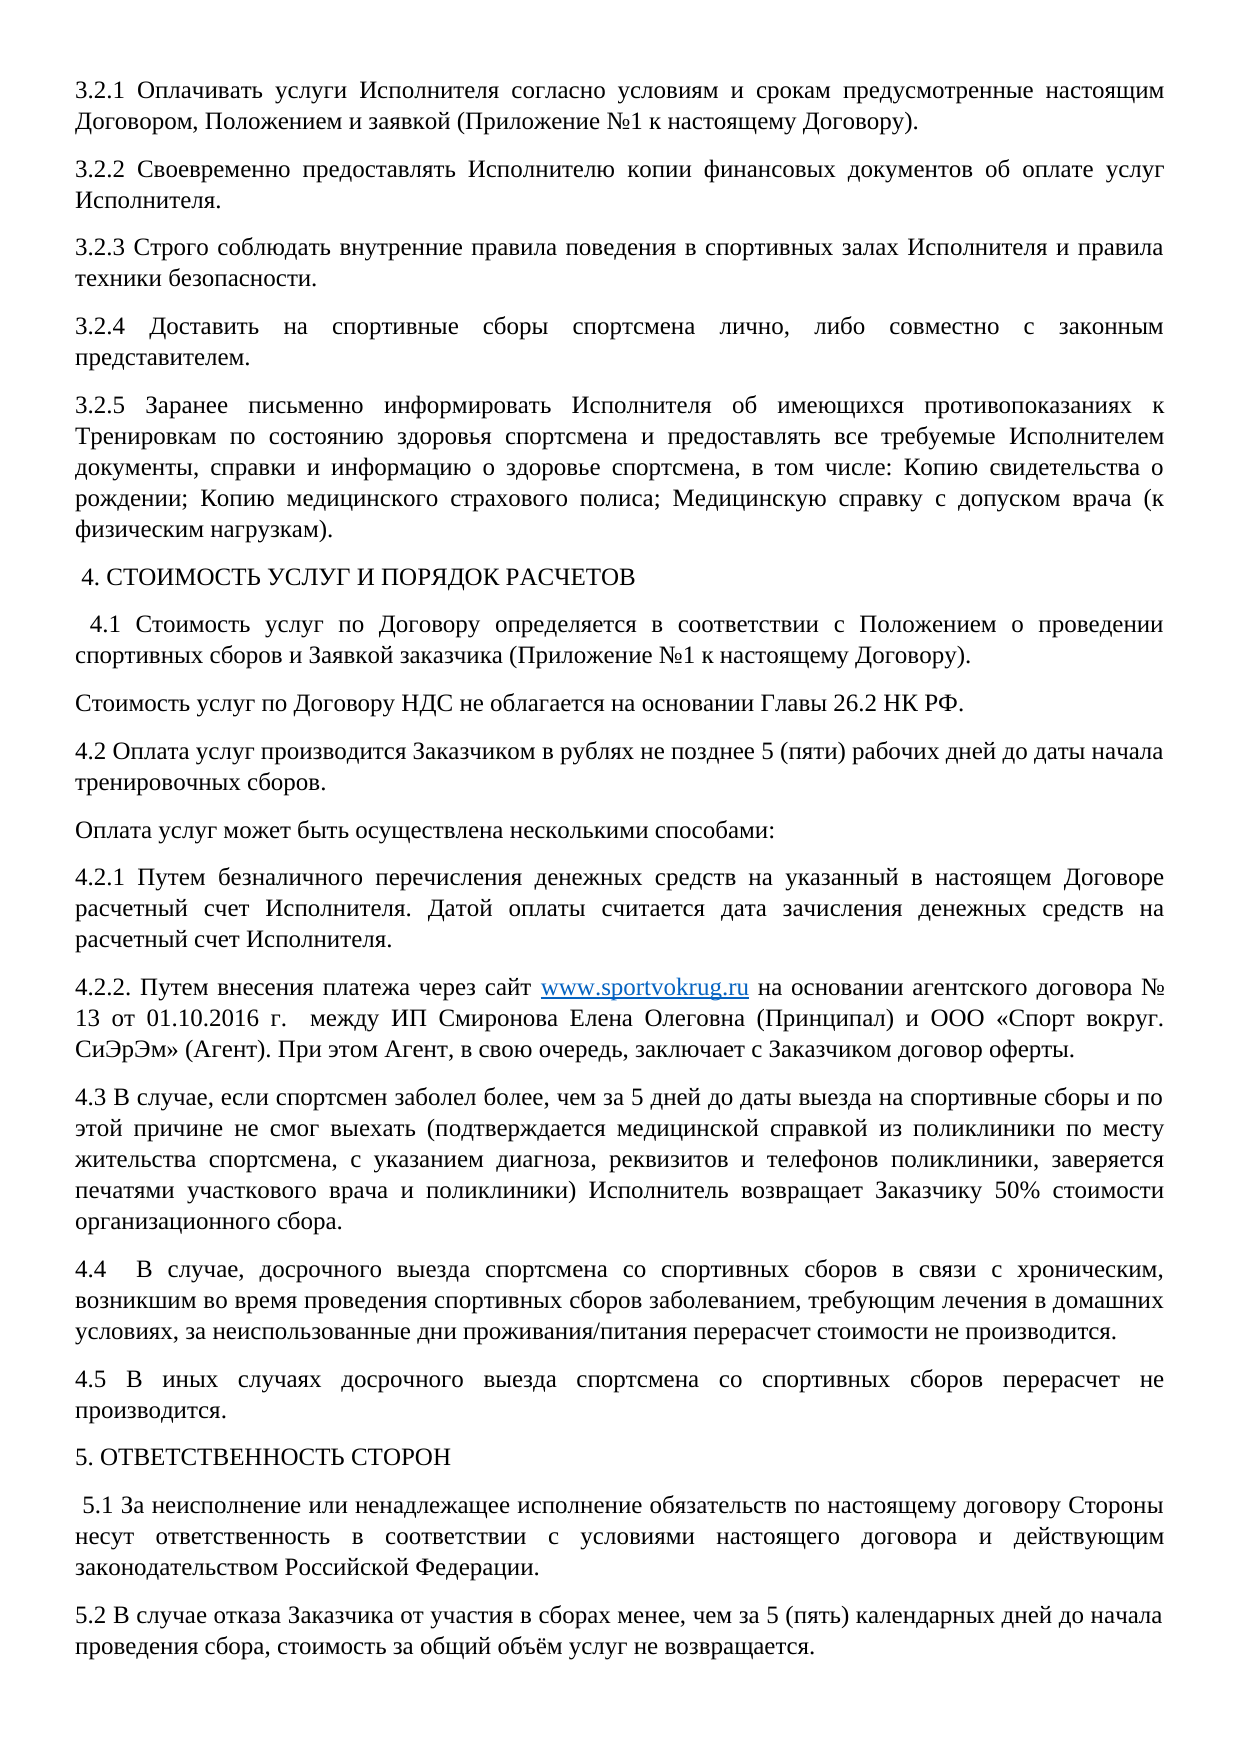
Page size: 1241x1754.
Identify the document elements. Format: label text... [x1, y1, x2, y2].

text 3.2.5 Заранее письменно информировать Исполнителя об имеющихся противопоказаниях к Тренировкам по состоянию здоровья спортсмена и предоставлять все требуемые Исполнителем документы, справки и информацию о здоровье спортсмена, в том числе: Копию свидетельства о рождении; Копию медицинского страхового полиса; Медицинскую справку с допуском врача (к физическим нагрузкам). [75, 390, 1165, 543]
text 4.5 В иных случаях досрочного выезда спортсмена со спортивных сборов перерасчет не производится. [75, 1364, 1165, 1423]
text 4.4 В случае, досрочного выезда спортсмена со спортивных сборов в связи с хроническим, возникшим во время проведения спортивных сборов заболеванием, требующим лечения в домашних условиях, за неиспользованные дни проживания/питания перерасчет стоимости не производится. [75, 1254, 1165, 1345]
text 5.1 За неисполнение или ненадлежащее исполнение обязательств по настоящему договору Стороны несут ответственность в соответствии с условиями настоящего договора и действующим законодательством Российской Федерации. [75, 1490, 1165, 1581]
text 3.2.1 Оплачивать услуги Исполнителя согласно условиям и срокам предусмотренные настоящим Договором, Положением и заявкой (Приложение №1 к настоящему Договору). [75, 75, 1165, 135]
text 4.2.2. Путем внесения платежа через сайт www.sportvokrug.ru на основании агентского договора № 13 от 01.10.2016 г. между ИП Смиронова Елена Олеговна (Принципал) и ООО «Спорт вокруг. СиЭрЭм» (Агент). При этом Агент, в свою очередь, заключает с Заказчиком договор оферты. [75, 972, 1165, 1063]
text 4. СТОИМОСТЬ УСЛУГ И ПОРЯДОК РАСЧЕТОВ [75, 562, 1165, 591]
text 5. ОТВЕТСТВЕННОСТЬ СТОРОН [75, 1442, 1165, 1471]
text Стоимость услуг по Договору НДС не облагается на основании Главы 26.2 НК РФ. [75, 688, 1165, 717]
text 4.2 Оплата услуг производится Заказчиком в рублях не позднее 5 (пяти) рабочих дней до даты начала тренировочных сборов. [75, 736, 1165, 796]
text 4.3 В случае, если спортсмен заболел более, чем за 5 дней до даты выезда на спортивные сборы и по этой причине не смог выехать (подтверждается медицинской справкой из поликлиники по месту жительства спортсмена, с указанием диагноза, реквизитов и телефонов поликлиники, заверяется печатями участкового врача и поликлиники) Исполнитель возвращает Заказчику 50% стоимости организационного сбора. [75, 1082, 1165, 1235]
text 4.2.1 Путем безналичного перечисления денежных средств на указанный в настоящем Договоре расчетный счет Исполнителя. Датой оплаты считается дата зачисления денежных средств на расчетный счет Исполнителя. [75, 862, 1165, 953]
text 5.2 В случае отказа Заказчика от участия в сборах менее, чем за 5 (пять) календарных дней до начала проведения сбора, стоимость за общий объём услуг не возвращается. [75, 1600, 1165, 1660]
text 4.1 Стоимость услуг по Договору определяется в соответствии с Положением о проведении спортивных сборов и Заявкой заказчика (Приложение №1 к настоящему Договору). [75, 609, 1165, 669]
text 3.2.4 Доставить на спортивные сборы спортсмена лично, либо совместно с законным представителем. [75, 311, 1165, 371]
text 3.2.3 Строго соблюдать внутренние правила поведения в спортивных залах Исполнителя и правила техники безопасности. [75, 232, 1165, 292]
text Оплата услуг может быть осуществлена несколькими способами: [75, 815, 1165, 843]
text 3.2.2 Своевременно предоставлять Исполнителю копии финансовых документов об оплате услуг Исполнителя. [75, 154, 1165, 213]
